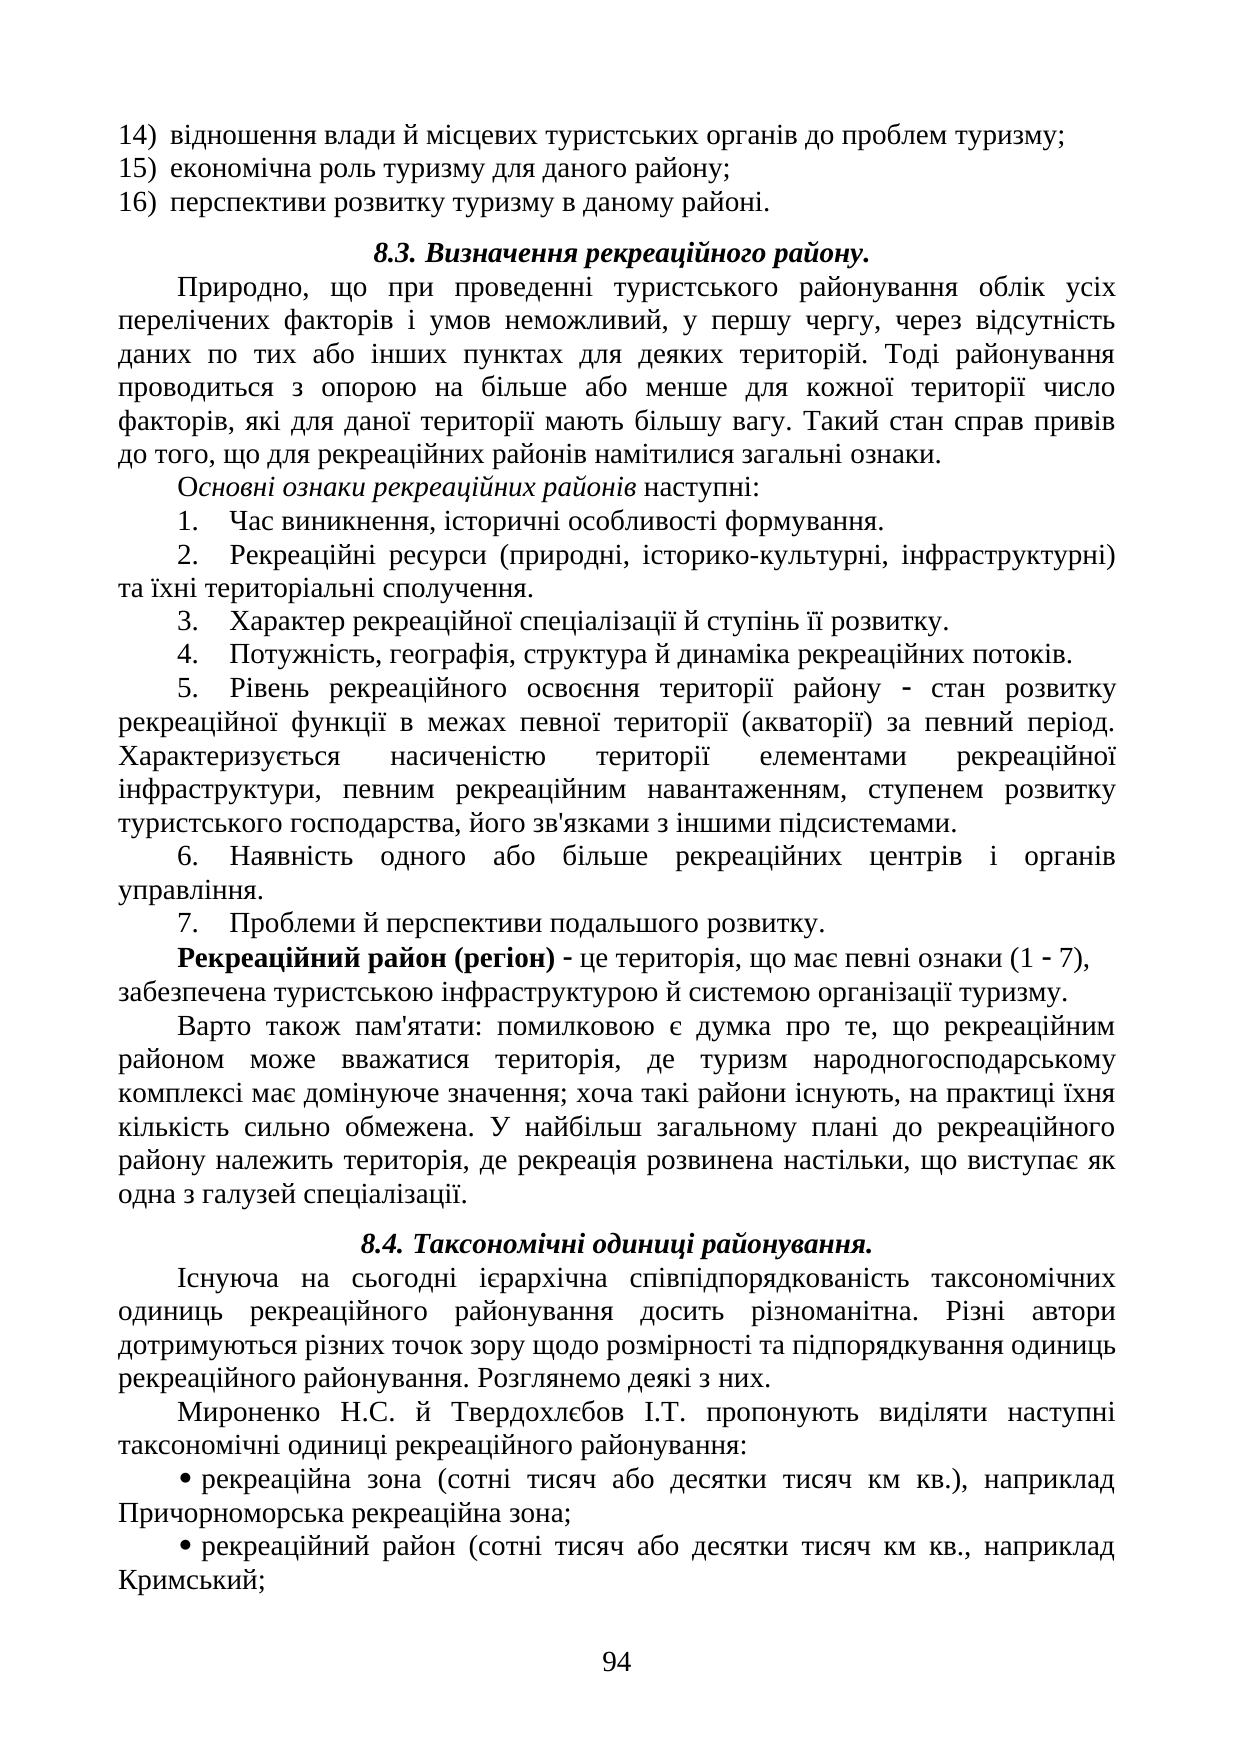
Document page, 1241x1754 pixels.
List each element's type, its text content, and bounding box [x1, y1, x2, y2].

list рекреаційна зона (сотні тисяч або десятки тисяч км кв.), наприклад Причорноморська рекреаційна зона; [118, 1461, 1116, 1528]
text Варто також пам'ятати: помилковою є думка про те, що рекреаційним районом може вважатися територія, де туризм народногосподарському комплексі має домінуюче значення; хоча такі райони існують, на практиці їхня кількість сильно обмежена. У найбільш загальному плані до рекреаційного району належить територія, де рекреація розвинена настільки, що виступає як одна з галузей спеціалізації. [118, 1008, 1117, 1209]
list Час виникнення, історичні особливості формування. [177, 503, 1240, 537]
text Рекреаційний район (регіон)  це територія, що має певні ознаки (1  7), [177, 939, 1240, 974]
list Потужність, географія, структура й динаміка рекреаційних потоків. [177, 637, 1240, 671]
text Основні ознаки рекреаційних районів наступні: [177, 470, 1240, 503]
list Рекреаційні ресурси (природні, історико-культурні, інфраструктурні) та їхні територіальні сполучення. [118, 537, 1116, 604]
list Характер рекреаційної спеціалізації й ступінь її розвитку. [177, 604, 1240, 637]
text Природно, що при проведенні туристського районування облік усіх перелічених факторів і умов неможливий, у першу чергу, через відсутність даних по тих або інших пунктах для деяких територій. Тоді районування проводиться з опорою на більше або менше для кожної території число факторів, які для даної території мають більшу вагу. Такий стан справ привів до того, що для рекреаційних районів намітилися загальні ознаки. [118, 269, 1117, 470]
subtitle Таксономічні одиниці районування. [361, 1227, 1240, 1260]
subtitle Визначення рекреаційного району. [373, 236, 1240, 269]
list рекреаційний район (сотні тисяч або десятки тисяч км кв., наприклад Кримський; [118, 1528, 1116, 1595]
text Мироненко Н.С. й Твердохлєбов І.Т. пропонують виділяти наступні таксономічні одиниці рекреаційного районування: [118, 1394, 1116, 1461]
list відношення влади й місцевих туристських органів до проблем туризму; [118, 117, 1240, 151]
text Існуюча на сьогодні ієрархічна співпідпорядкованість таксономічних одиниць рекреаційного районування досить різноманітна. Різні автори дотримуються різних точок зору щодо розмірності та підпорядкування одиниць рекреаційного районування. Розглянемо деякі з них. [118, 1260, 1117, 1394]
list Рівень рекреаційного освоєння території району  стан розвитку рекреаційної функції в межах певної території (акваторії) за певний період. Характеризується насиченістю території елементами рекреаційної інфраструктури, певним рекреаційним навантаженням, ступенем розвитку туристського господарства, його зв'язками з іншими підсистемами. [118, 671, 1117, 838]
list перспективи розвитку туризму в даному районі. [118, 184, 1240, 218]
list Наявність одного або більше рекреаційних центрів і органів управління. [118, 838, 1117, 905]
text забезпечена туристською інфраструктурою й системою організації туризму. [118, 974, 1240, 1008]
list економічна роль туризму для даного району; [118, 151, 1240, 184]
list Проблеми й перспективи подальшого розвитку. [177, 905, 1240, 939]
